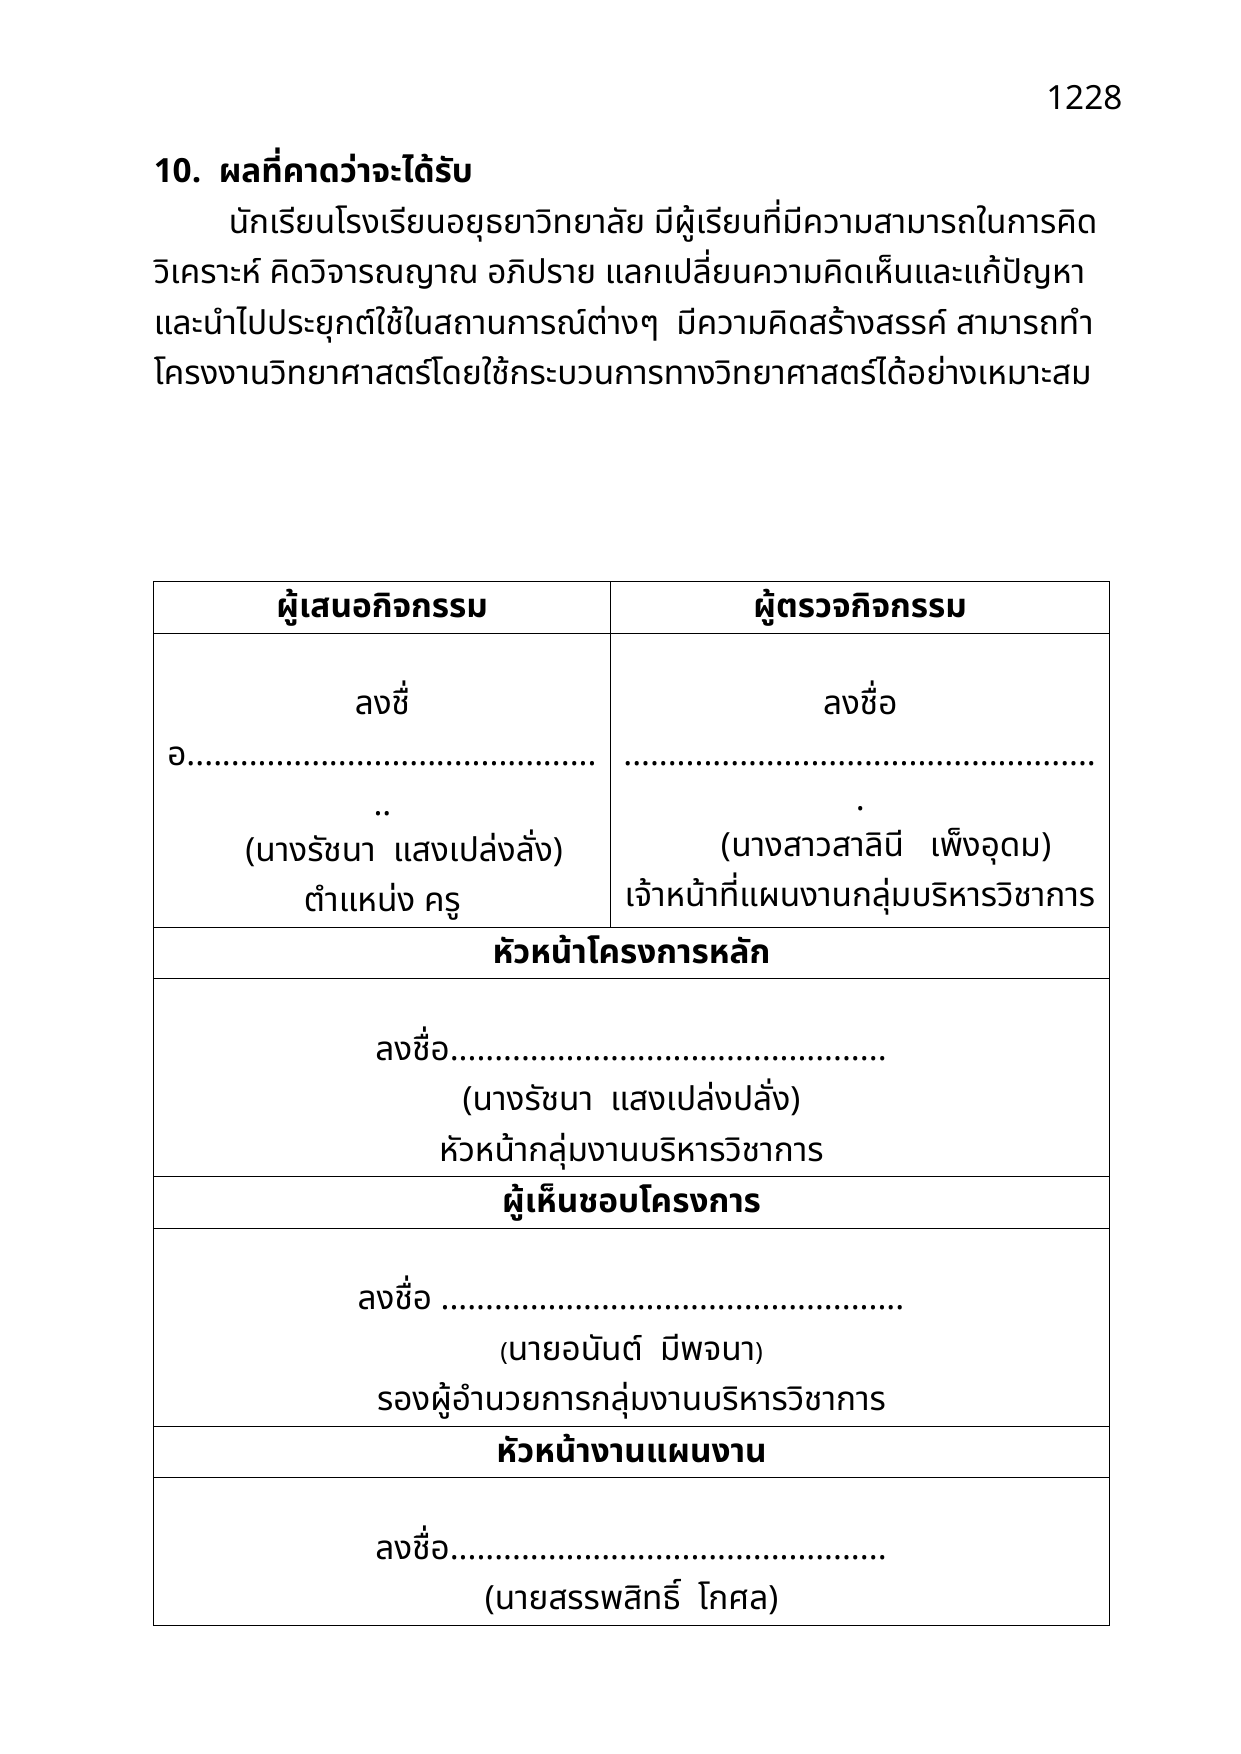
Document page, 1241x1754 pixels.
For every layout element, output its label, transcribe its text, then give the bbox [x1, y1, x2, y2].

table_cell ลงชื่อ................................................ (นางรัชนา แสงเปล่งลั่ง) ตำแหน่ง ครู [154, 634, 610, 927]
table_header ผู้ตรวจกิจกรรม [611, 582, 1109, 633]
table_cell ลงชื่อ................................................. (นางรัชนา แสงเปล่งปลั่ง) หัวหน้ากลุ่มงานบริหารวิชาการ [154, 979, 1109, 1176]
text นักเรียนโรงเรียนอยุธยาวิทยาลัย มีผู้เรียนที่มีความสามารถในการคิดวิเคราะห์ คิดวิจารณญาณ อภิปราย แลกเปลี่ยนความคิดเห็นและแก้ปัญหา และนำไปประยุกต์ใช้ในสถานการณ์ต่างๆ มีความคิดสร้างสรรค์ สามารถทำโครงงานวิทยาศาสตร์โดยใช้กระบวนการทางวิทยาศาสตร์ได้อย่างเหมาะสม [153, 198, 1122, 399]
table_cell ลงชื่อ ...................................................... (นางสาวสาลินี เพ็งอุดม) เจ้าหน้าที่แผนงานกลุ่มบริหารวิชาการ [611, 634, 1109, 927]
subtitle 10. ผลที่คาดว่าจะได้รับ [153, 147, 1122, 198]
table_cell ลงชื่อ .................................................... (นายอนันต์ มีพจนา) รองผู้อำนวยการกลุ่มงานบริหารวิชาการ [154, 1229, 1109, 1426]
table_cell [154, 1478, 1109, 1625]
table_header ผู้เสนอกิจกรรม [154, 582, 610, 633]
table_cell หัวหน้าโครงการหลัก [154, 928, 1109, 978]
table_cell ผู้เห็นชอบโครงการ [154, 1177, 1109, 1228]
table_cell หัวหน้างานแผนงาน [154, 1427, 1109, 1477]
